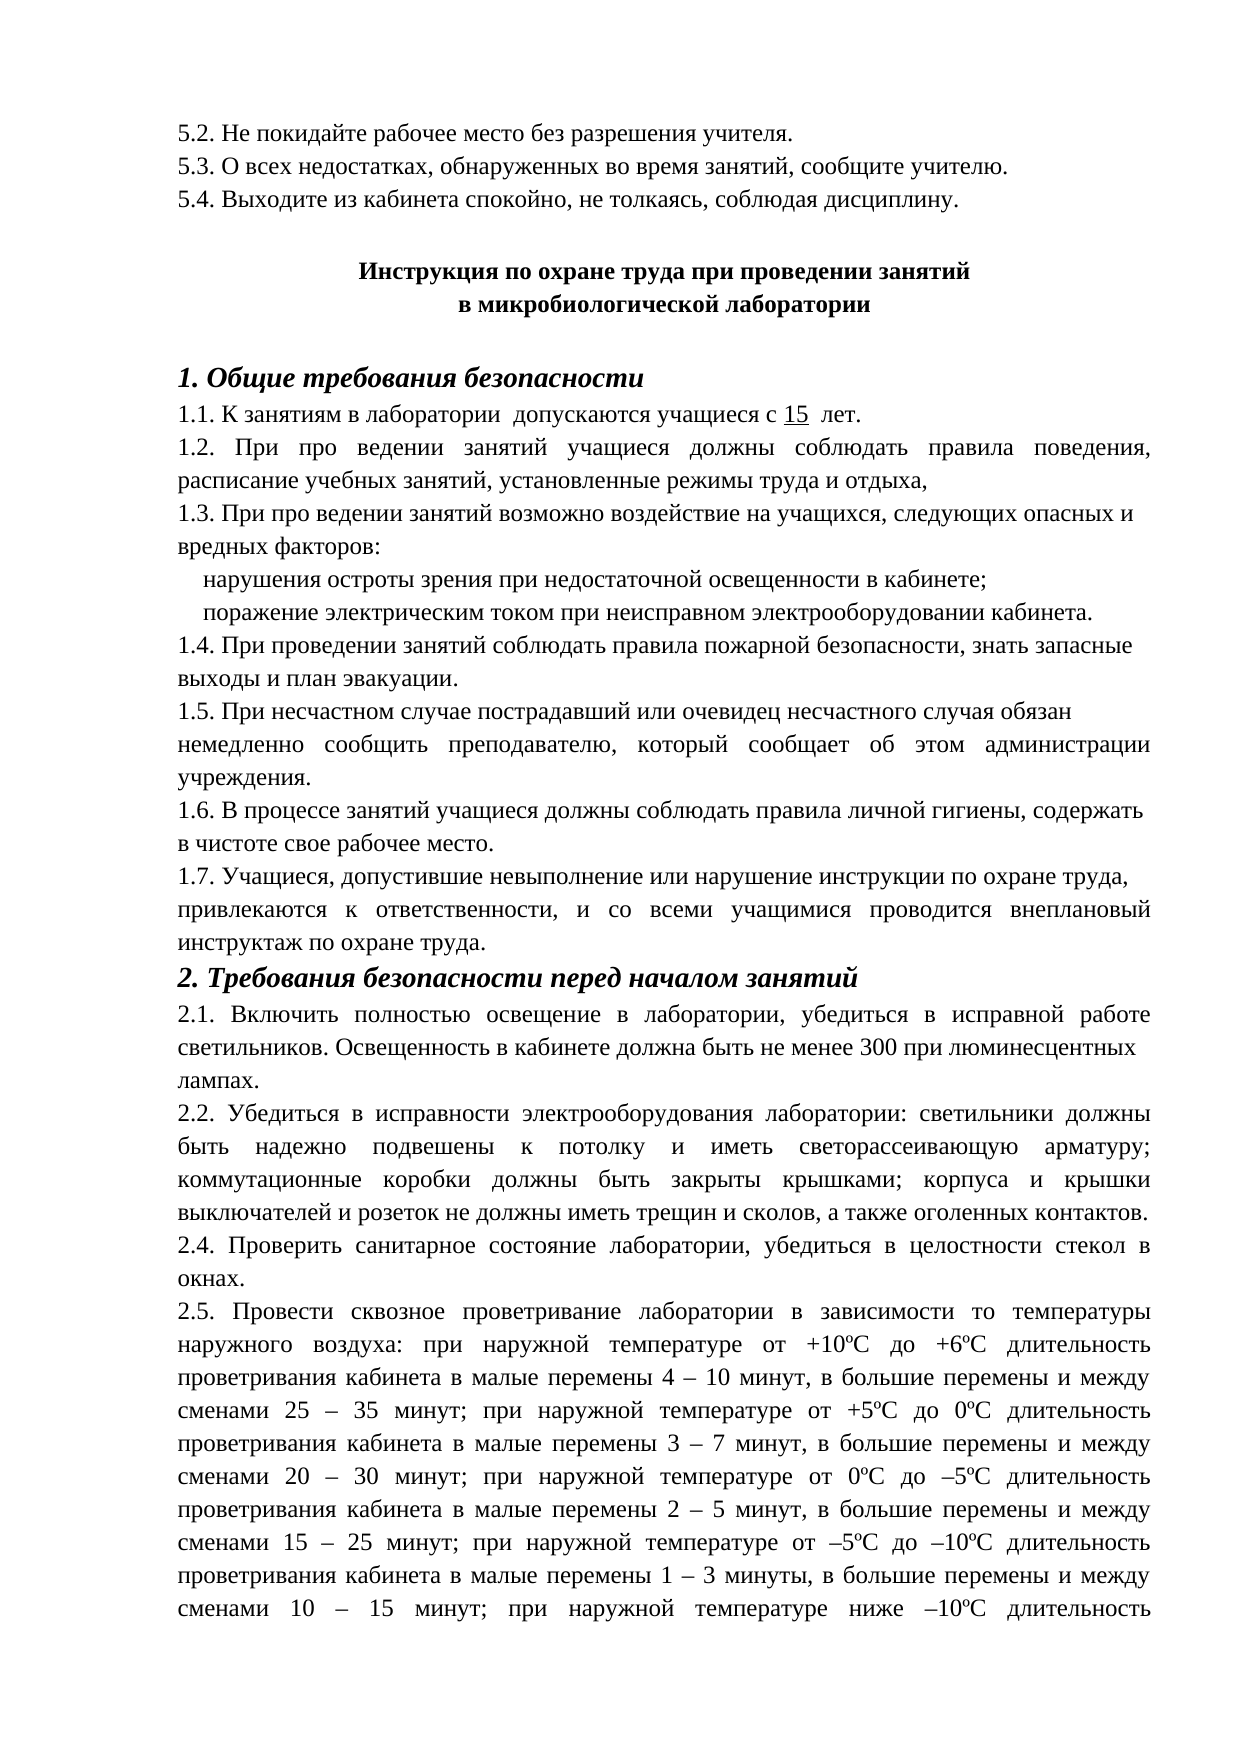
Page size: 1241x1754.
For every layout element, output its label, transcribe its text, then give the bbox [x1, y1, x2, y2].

text 2.4. Проверить санитарное состояние лаборатории, убедиться в целостности стекол в окнах. [177, 1230, 1152, 1292]
text 1.5. При несчастном случае пострадавший или очевидец несчастного случая обязан [177, 696, 1152, 725]
text немедленно сообщить преподавателю, который сообщает об этом администрации учреждения. [177, 729, 1152, 791]
text в микробиологической лаборатории [177, 289, 1152, 317]
text 2.2. Убедиться в исправности электрооборудования лаборатории: светильники должны быть надежно подвешены к потолку и иметь светорассеивающую арматуру; коммутационные коробки должны быть закрыты крышками; корпуса и крышки выключателей и розеток не должны иметь трещин и сколов, а также оголенных контактов. [177, 1098, 1152, 1226]
text  нарушения остроты зрения при недостаточной освещенности в кабинете; [177, 564, 1152, 593]
text 1.3. При про ведении занятий возможно воздействие на учащихся, следующих опасных и [177, 498, 1152, 527]
text вредных факторов: [177, 531, 1152, 560]
text 5.4. Выходите из кабинета спокойно, не толкаясь, соблюдая дисциплину. [177, 184, 1152, 213]
text 2. Требования безопасности перед началом занятий [177, 960, 1152, 994]
text 1. Общие требования безопасности [177, 360, 1152, 394]
text 1.6. В процессе занятий учащиеся должны соблюдать правила личной гигиены, содержать [177, 795, 1152, 824]
text 5.3. О всех недостатках, обнаруженных во время занятий, сообщите учителю. [177, 151, 1152, 180]
text лампах. [177, 1065, 1152, 1093]
text выходы и план эвакуации. [177, 663, 1152, 692]
text в чистоте свое рабочее место. [177, 828, 1152, 857]
text Инструкция по охране труда при проведении занятий [177, 256, 1152, 284]
text 1.4. При проведении занятий соблюдать правила пожарной безопасности, знать запасные [177, 630, 1152, 659]
text 5.2. Не покидайте рабочее место без разрешения учителя. [177, 118, 1152, 147]
text 1.1. К занятиям в лаборатории допускаются учащиеся с 15 лет. [177, 399, 1152, 428]
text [177, 1296, 1152, 1622]
text 1.7. Учащиеся, допустившие невыполнение или нарушение инструкции по охране труда, [177, 861, 1152, 890]
text 1.2. При про ведении занятий учащиеся должны соблюдать правила поведения, расписание учебных занятий, установленные режимы труда и отдыха, [177, 432, 1152, 494]
text 2.1. Включить полностью освещение в лаборатории, убедиться в исправной работе светильников. Освещенность в кабинете должна быть не менее 300 при люминесцентных [177, 999, 1152, 1061]
text  поражение электрическим током при неисправном электрооборудовании кабинета. [177, 597, 1152, 626]
text привлекаются к ответственности, и со всеми учащимися проводится внеплановый инструктаж по охране труда. [177, 894, 1152, 956]
